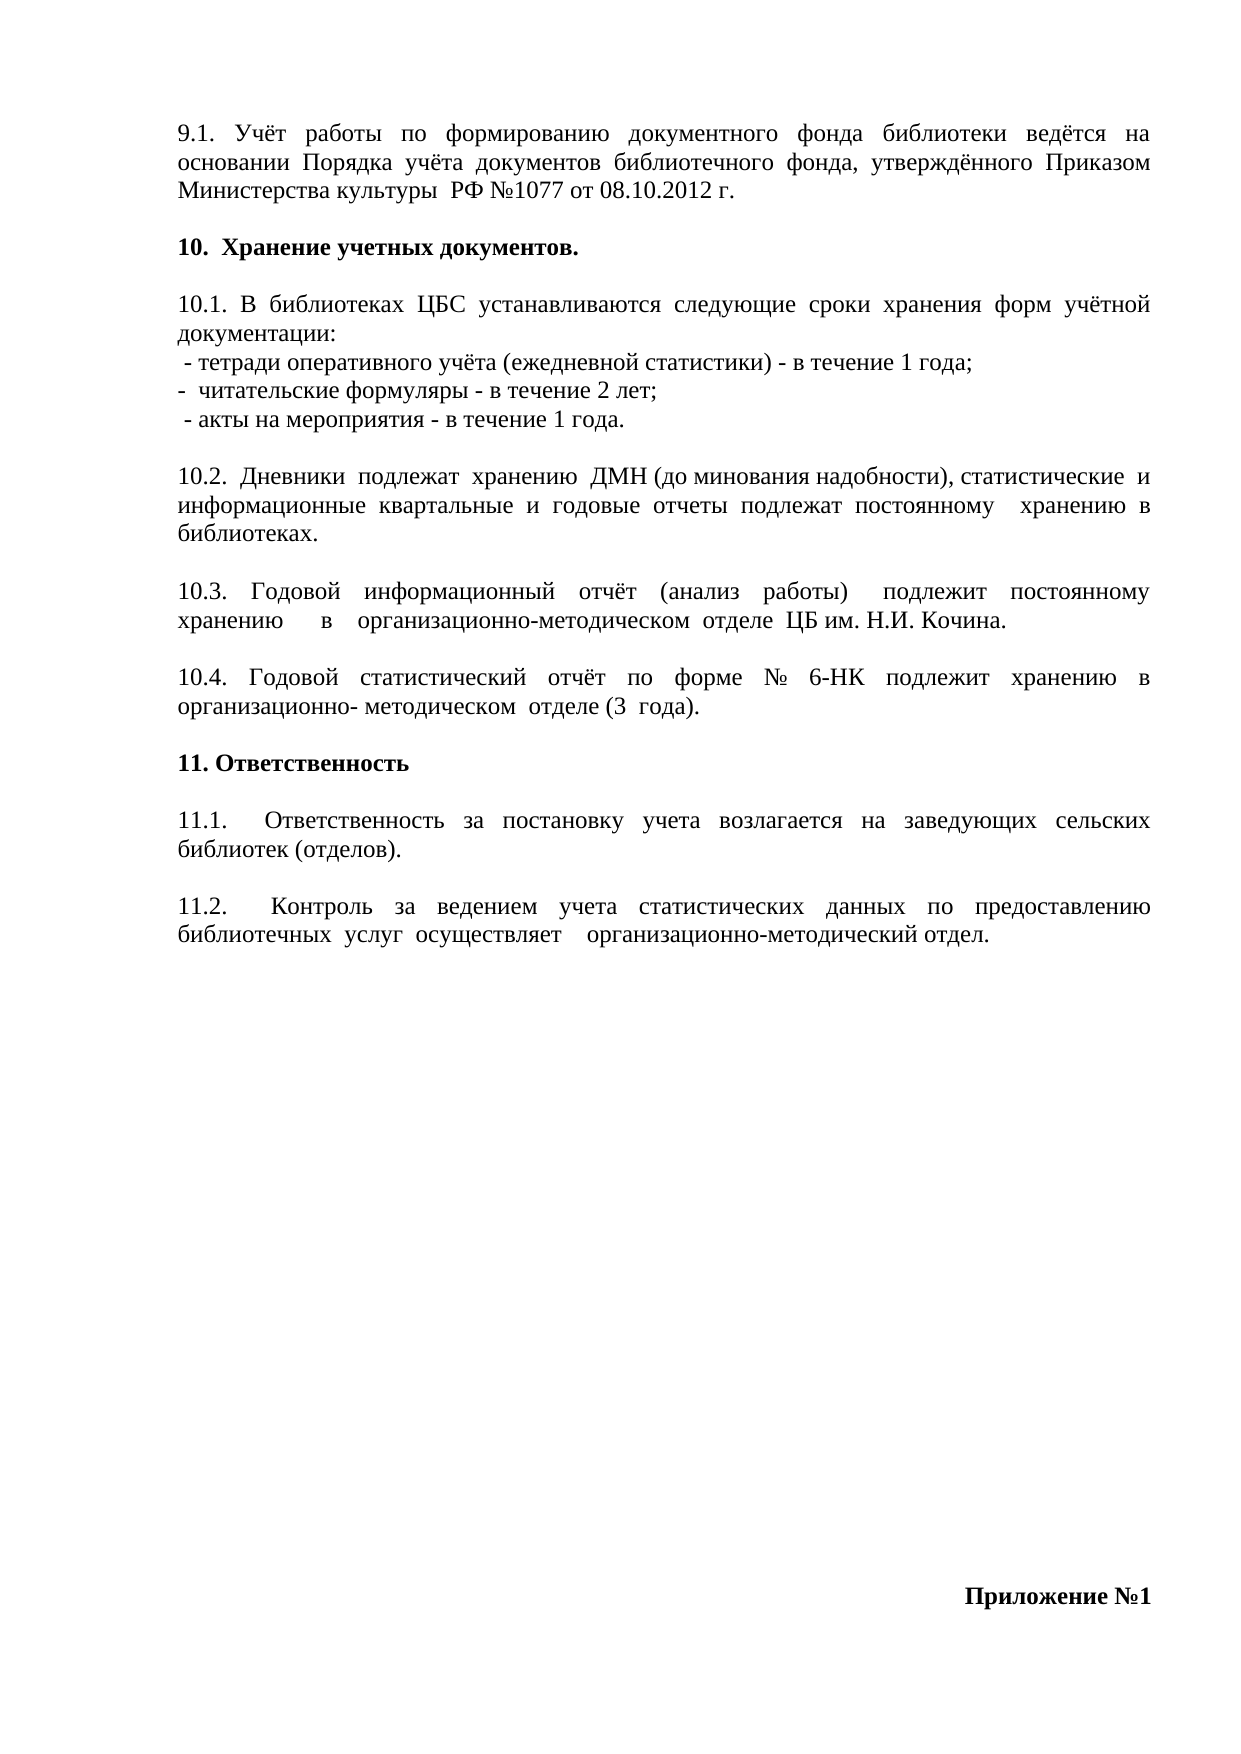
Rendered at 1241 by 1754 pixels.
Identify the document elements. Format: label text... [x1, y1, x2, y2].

text 11.1. Ответственность за постановку учета возлагается на заведующих сельских библиотек (отделов). [177, 805, 1152, 863]
text 9.1. Учёт работы по формированию документного фонда библиотеки ведётся на основании Порядка учёта документов библиотечного фонда, утверждённого Приказом Министерства культуры РФ №1077 от 08.10.2012 г. [177, 118, 1152, 204]
text - акты на мероприятия - в течение 1 года. [177, 404, 1152, 433]
text 10.3. Годовой информационный отчёт (анализ работы) подлежит постоянному хранению в организационно-методическом отделе ЦБ им. Н.И. Кочина. [177, 576, 1152, 633]
text Приложение №1 [177, 1581, 1152, 1609]
text 10.2. Дневники подлежат хранению ДМН (до минования надобности), статистические и информационные квартальные и годовые отчеты подлежат постоянному хранению в библиотеках. [177, 461, 1152, 547]
text 11.2. Контроль за ведением учета статистических данных по предоставлению библиотечных услуг осуществляет организационно-методический отдел. [177, 891, 1152, 948]
text 10.1. В библиотеках ЦБС устанавливаются следующие сроки хранения форм учётной документации: [177, 289, 1152, 347]
text 10.4. Годовой статистический отчёт по форме № 6-НК подлежит хранению в организационно- методическом отделе (3 года). [177, 662, 1152, 720]
text 10. Хранение учетных документов. [177, 232, 1152, 261]
text 11. Ответственность [177, 748, 1152, 777]
text - тетради оперативного учёта (ежедневной статистики) - в течение 1 года; [177, 347, 1152, 375]
text - читательские формуляры - в течение 2 лет; [177, 375, 1152, 404]
